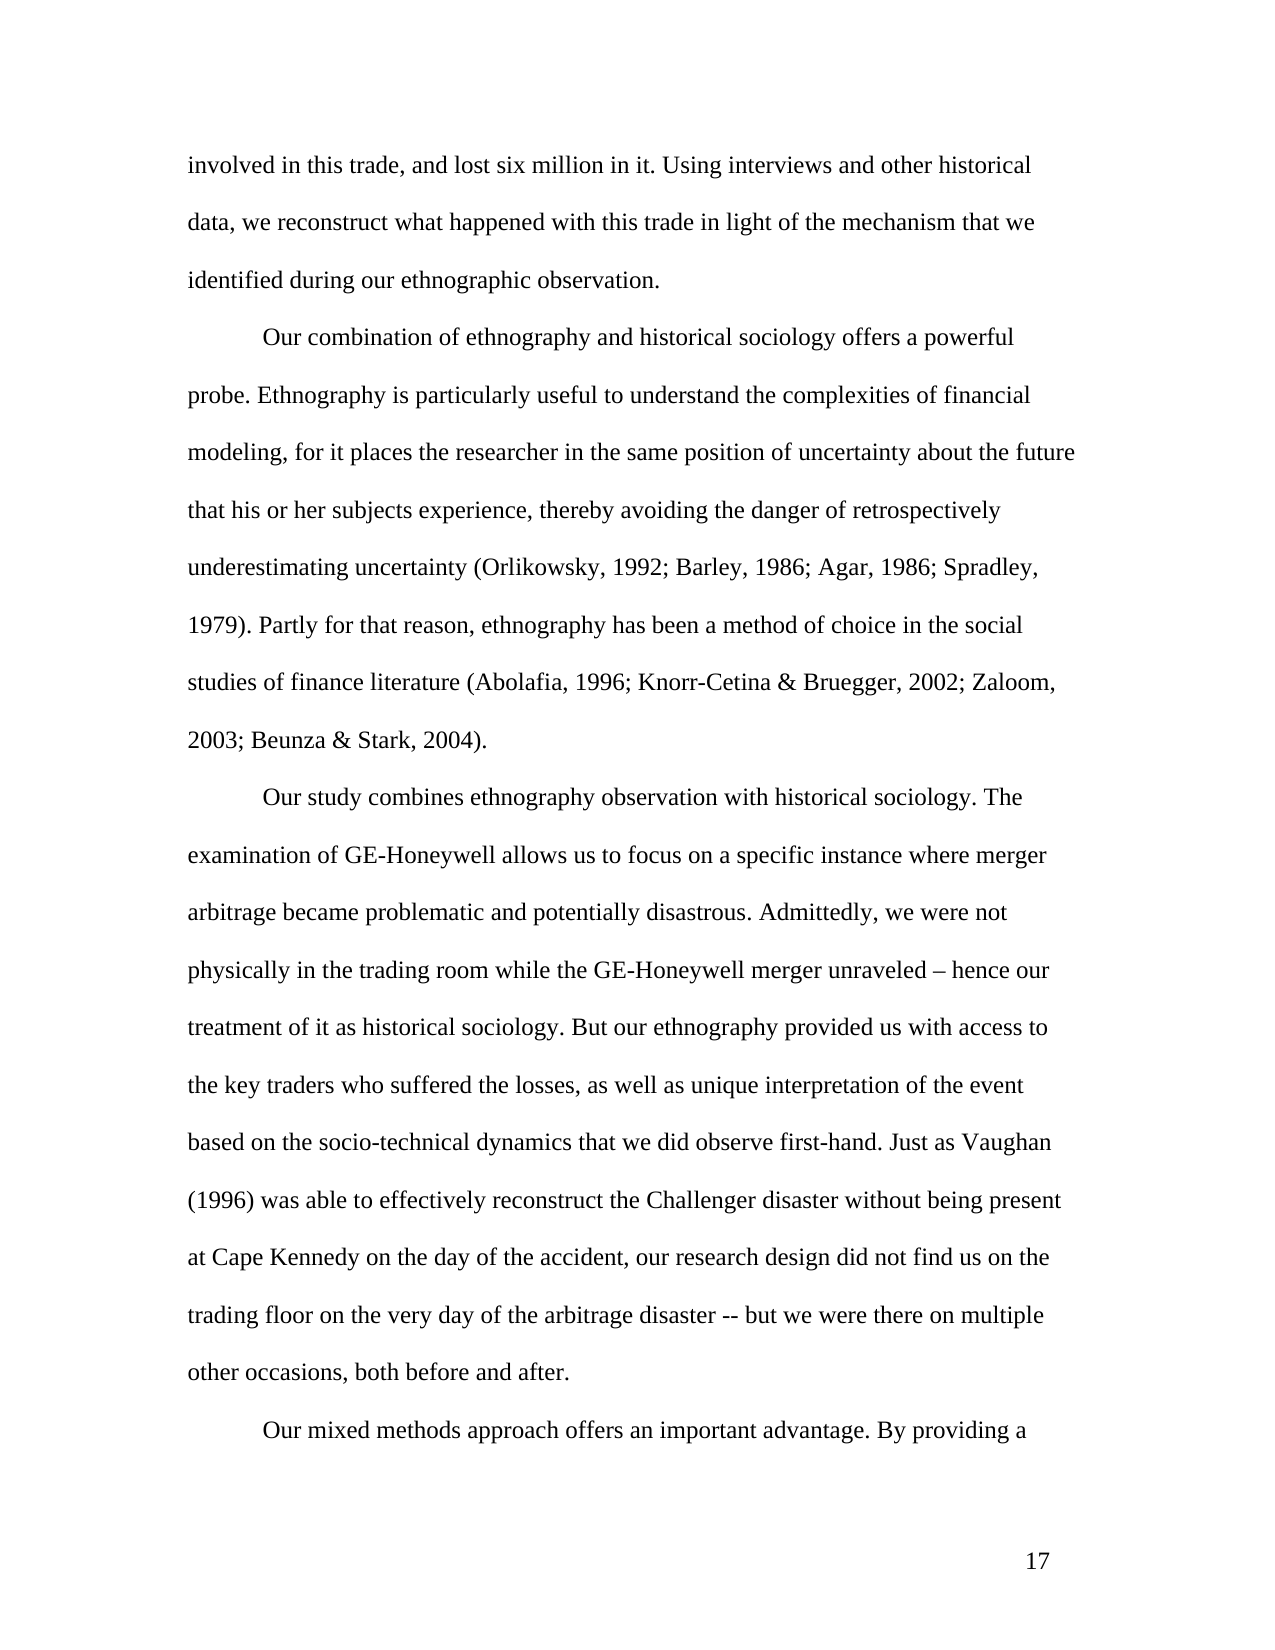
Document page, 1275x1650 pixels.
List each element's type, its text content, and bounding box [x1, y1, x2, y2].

text Our study combines ethnography observation with historical sociology. The examination of GE-Honeywell allows us to focus on a specific instance where merger arbitrage became problematic and potentially disastrous. Admittedly, we were not physically in the trading room while the GE-Honeywell merger unraveled – hence our treatment of it as historical sociology. But our ethnography provided us with access to the key traders who suffered the losses, as well as unique interpretation of the event based on the socio-technical dynamics that we did observe first-hand. Just as Vaughan (1996) was able to effectively reconstruct the Challenger disaster without being present at Cape Kennedy on the day of the accident, our research design did not find us on the trading floor on the very day of the arbitrage disaster -- but we were there on multiple other occasions, both before and after. [187, 782, 1078, 1386]
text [187, 1415, 1078, 1444]
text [187, 150, 1078, 294]
text Our combination of ethnography and historical sociology offers a powerful probe. Ethnography is particularly useful to understand the complexities of financial modeling, for it places the researcher in the same position of uncertainty about the future that his or her subjects experience, thereby avoiding the danger of retrospectively underestimating uncertainty (Orlikowsky, 1992; Barley, 1986; Agar, 1986; Spradley, 1979). Partly for that reason, ethnography has been a method of choice in the social studies of finance literature (Abolafia, 1996; Knorr-Cetina & Bruegger, 2002; Zaloom, 2003; Beunza & Stark, 2004). [187, 322, 1078, 754]
